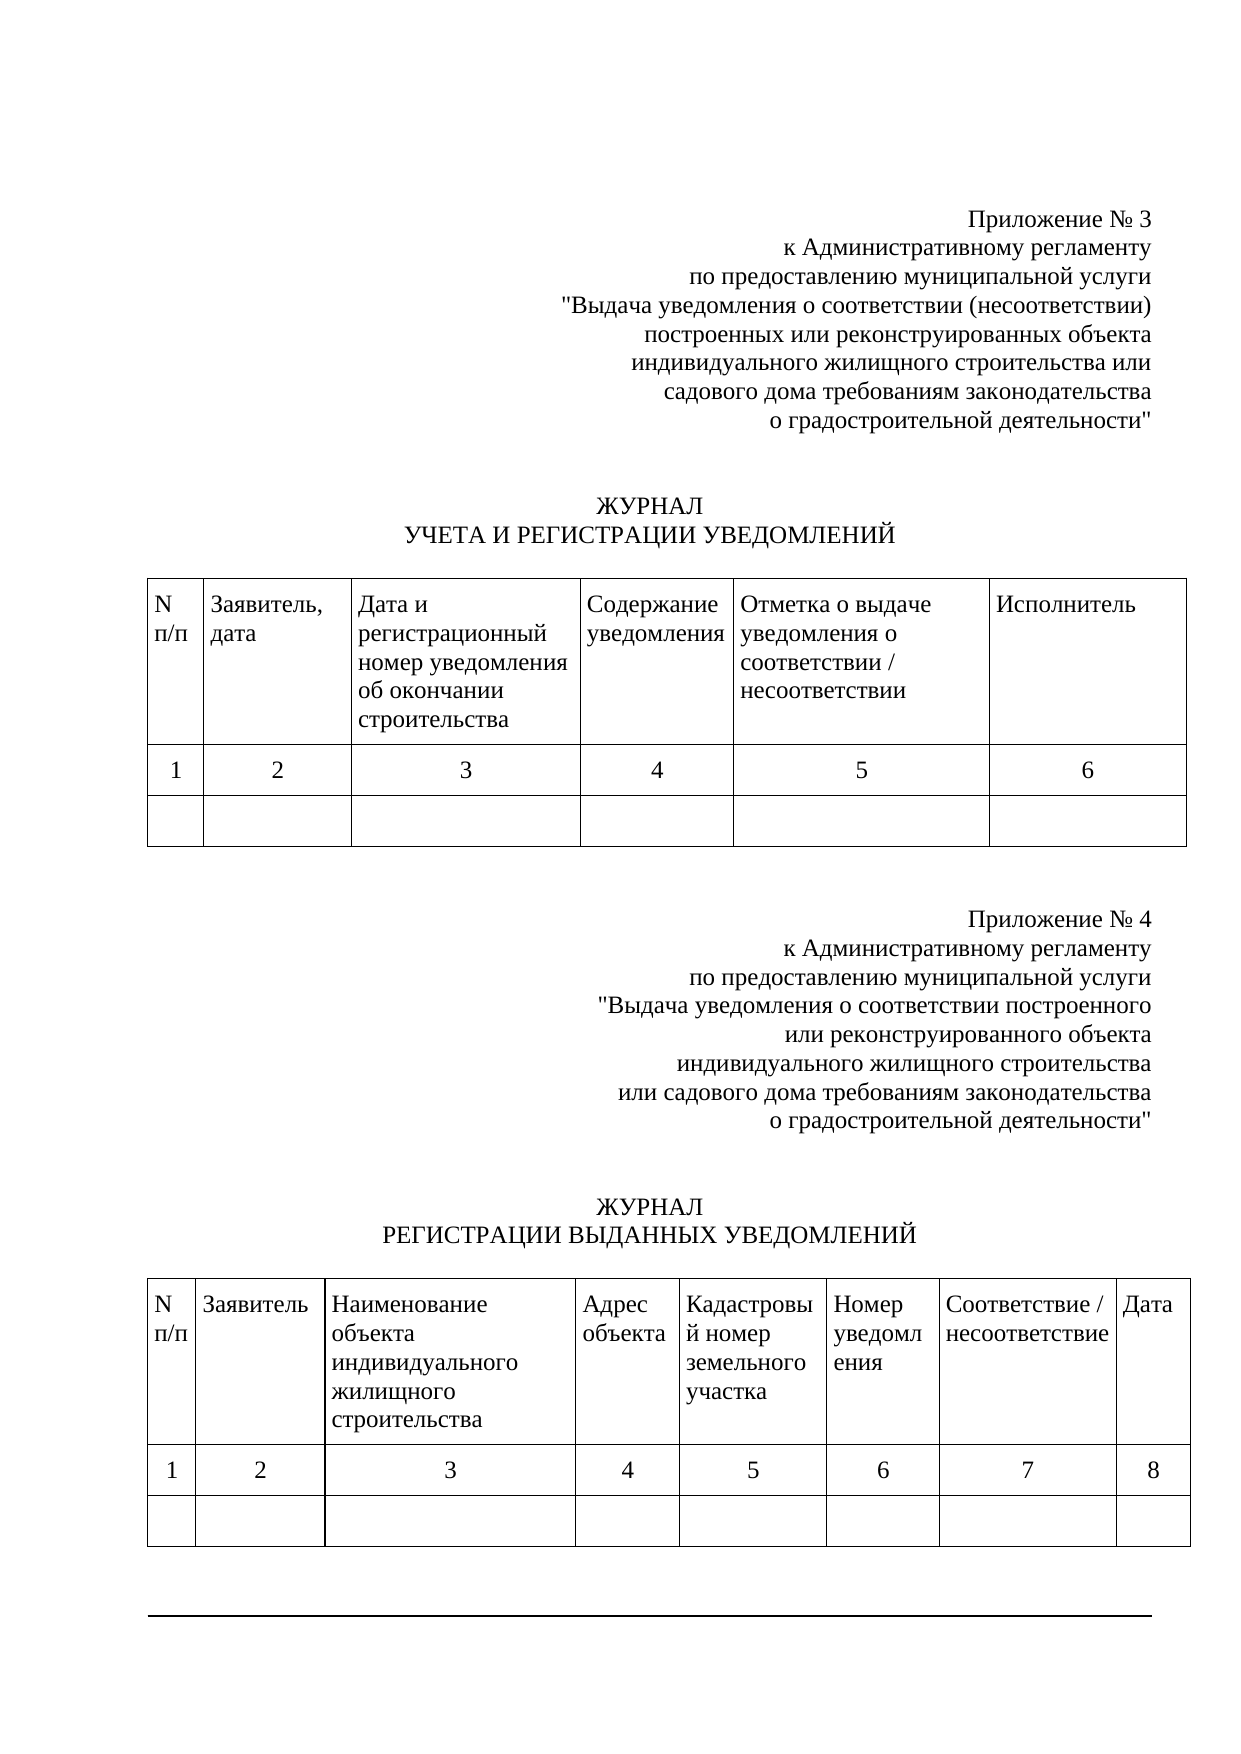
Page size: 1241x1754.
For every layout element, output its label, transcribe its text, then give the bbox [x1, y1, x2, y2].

table_cell 6 [827, 1445, 939, 1495]
text "Выдача уведомления о соответствии (несоответствии) [148, 290, 1152, 319]
text по предоставлению муниципальной услуги [148, 962, 1152, 990]
table_cell [734, 796, 989, 846]
table_header Адрес объекта [576, 1279, 679, 1444]
text индивидуального жилищного строительства или [148, 347, 1152, 376]
table_header N п/п [148, 1279, 195, 1444]
table_cell 5 [680, 1445, 826, 1495]
text о градостроительной деятельности" [148, 1105, 1152, 1134]
table_header Номер уведомления [827, 1279, 939, 1444]
text УЧЕТА И РЕГИСТРАЦИИ УВЕДОМЛЕНИЙ [148, 520, 1152, 549]
table_cell [990, 796, 1186, 846]
text или реконструированного объекта [148, 1019, 1152, 1048]
table_header Исполнитель [990, 579, 1186, 743]
table_cell 1 [148, 745, 203, 794]
text о градостроительной деятельности" [148, 405, 1152, 434]
table_header Наименование объекта индивидуального жилищного строительства [326, 1279, 575, 1444]
table_cell 5 [734, 745, 989, 794]
table_cell 8 [1117, 1445, 1190, 1495]
text по предоставлению муниципальной услуги [148, 261, 1152, 290]
text ЖУРНАЛ [148, 491, 1152, 520]
table_cell [204, 796, 351, 846]
text ЖУРНАЛ [148, 1192, 1152, 1220]
table_header Содержание уведомления [581, 579, 733, 743]
table_cell 3 [352, 745, 580, 794]
table_cell 7 [940, 1445, 1116, 1495]
text садового дома требованиям законодательства [148, 376, 1152, 405]
table_header Кадастровый номер земельного участка [680, 1279, 826, 1444]
text или садового дома требованиям законодательства [148, 1077, 1152, 1105]
table_header Заявитель [196, 1279, 324, 1444]
table_cell 1 [148, 1445, 195, 1495]
text РЕГИСТРАЦИИ ВЫДАННЫХ УВЕДОМЛЕНИЙ [148, 1220, 1152, 1249]
table_cell 6 [990, 745, 1186, 794]
table_header Дата и регистрационный номер уведомления об окончании строительства [352, 579, 580, 743]
table_cell [326, 1496, 575, 1546]
table_header Соответствие / несоответствие [940, 1279, 1116, 1444]
text к Административному регламенту [148, 933, 1152, 962]
table_cell [581, 796, 733, 846]
table_header N п/п [148, 579, 203, 743]
table_cell 2 [204, 745, 351, 794]
table_header Заявитель, дата [204, 579, 351, 743]
table_cell [827, 1496, 939, 1546]
text к Административному регламенту [148, 232, 1152, 261]
table_cell [680, 1496, 826, 1546]
table_header Дата [1117, 1279, 1190, 1444]
table_cell [576, 1496, 679, 1546]
table_cell [196, 1496, 324, 1546]
text индивидуального жилищного строительства [148, 1048, 1152, 1077]
table_header Отметка о выдаче уведомления о соответствии / несоответствии [734, 579, 989, 743]
text Приложение № 3 [148, 204, 1152, 232]
table_cell [1117, 1496, 1190, 1546]
table_cell [148, 1496, 195, 1546]
table_cell 3 [326, 1445, 575, 1495]
table_cell [148, 796, 203, 846]
text построенных или реконструированных объекта [148, 319, 1152, 347]
table_cell [940, 1496, 1116, 1546]
text Приложение № 4 [148, 904, 1152, 933]
table_cell 2 [196, 1445, 324, 1495]
table_cell 4 [581, 745, 733, 794]
table_cell 4 [576, 1445, 679, 1495]
text "Выдача уведомления о соответствии построенного [148, 990, 1152, 1019]
table_cell [352, 796, 580, 846]
